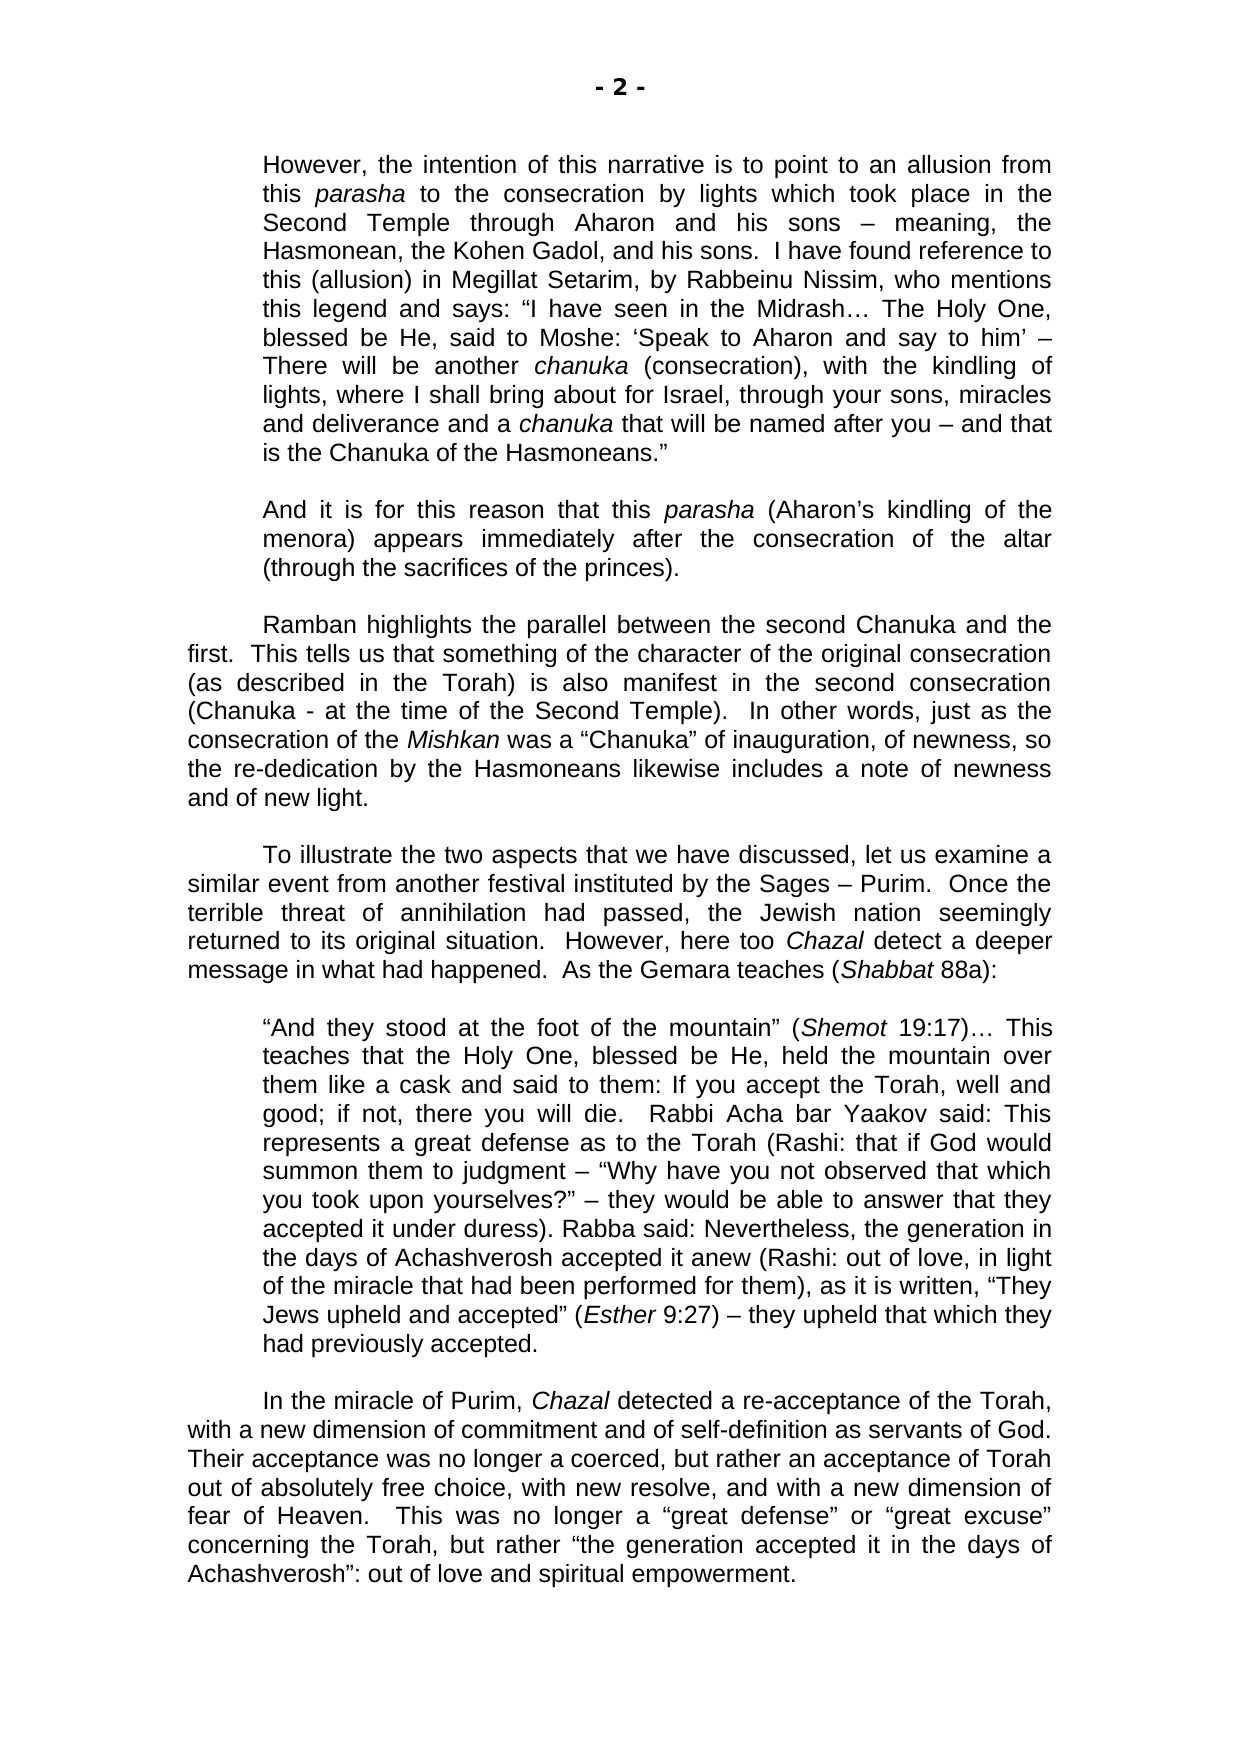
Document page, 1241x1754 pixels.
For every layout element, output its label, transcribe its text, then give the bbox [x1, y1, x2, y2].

text In the miracle of Purim, Chazal detected a re-acceptance of the Torah, with a new dimension of commitment and of self-definition as servants of God. Their acceptance was no longer a coerced, but rather an acceptance of Torah out of absolutely free choice, with new resolve, and with a new dimension of fear of Heaven. This was no longer a “great defense” or “great excuse” concerning the Torah, but rather “the generation accepted it in the days of Achashverosh”: out of love and spiritual empowerment. [187, 1386, 1053, 1587]
text To illustrate the two aspects that we have discussed, let us examine a similar event from another festival instituted by the Sages – Purim. Once the terrible threat of annihilation had passed, the Jewish nation seemingly returned to its original situation. However, here too Chazal detect a deeper message in what had happened. As the Gemara teaches (Shabbat 88a): [187, 840, 1053, 984]
text “And they stood at the foot of the mountain” (Shemot 19:17)… This teaches that the Holy One, blessed be He, held the mountain over them like a cask and said to them: If you accept the Torah, well and good; if not, there you will die. Rabbi Acha bar Yaakov said: This represents a great defense as to the Torah (Rashi: that if God would summon them to judgment – “Why have you not observed that which you took upon yourselves?” – they would be able to answer that they accepted it under duress). Rabba said: Nevertheless, the generation in the days of Achashverosh accepted it anew (Rashi: out of love, in light of the miracle that had been performed for them), as it is written, “They Jews upheld and accepted” (Esther 9:27) – they upheld that which they had previously accepted. [262, 1012, 1053, 1357]
text And it is for this reason that this parasha (Aharon’s kindling of the menora) appears immediately after the consecration of the altar (through the sacrifices of the princes). [262, 495, 1053, 581]
text However, the intention of this narrative is to point to an allusion from this parasha to the consecration by lights which took place in the through Aharon and his sons – meaning, the Hasmonean, the Kohen Gadol, and his sons. I have found reference to this (allusion) in Megillat Setarim, by Rabbeinu Nissim, who mentions this legend and says: “I have seen in the Midrash… The Holy One, blessed be He, said to Moshe: ‘Speak to Aharon and say to him’ – There will be another chanuka (consecration), with the kindling of lights, where I shall bring about for Israel, through your sons, miracles and deliverance and a chanuka that will be named after you – and that is the Chanuka of the Hasmoneans.” [262, 150, 1053, 466]
text Ramban highlights the parallel between the second Chanuka and the first. This tells us that something of the character of the original consecration (as described in the Torah) is also manifest in the second consecration (Chanuka - at the time of the ). In other words, just as the consecration of the Mishkan was a “Chanuka” of inauguration, of newness, so the re-dedication by the Hasmoneans likewise includes a note of newness and of new light. [187, 610, 1053, 811]
